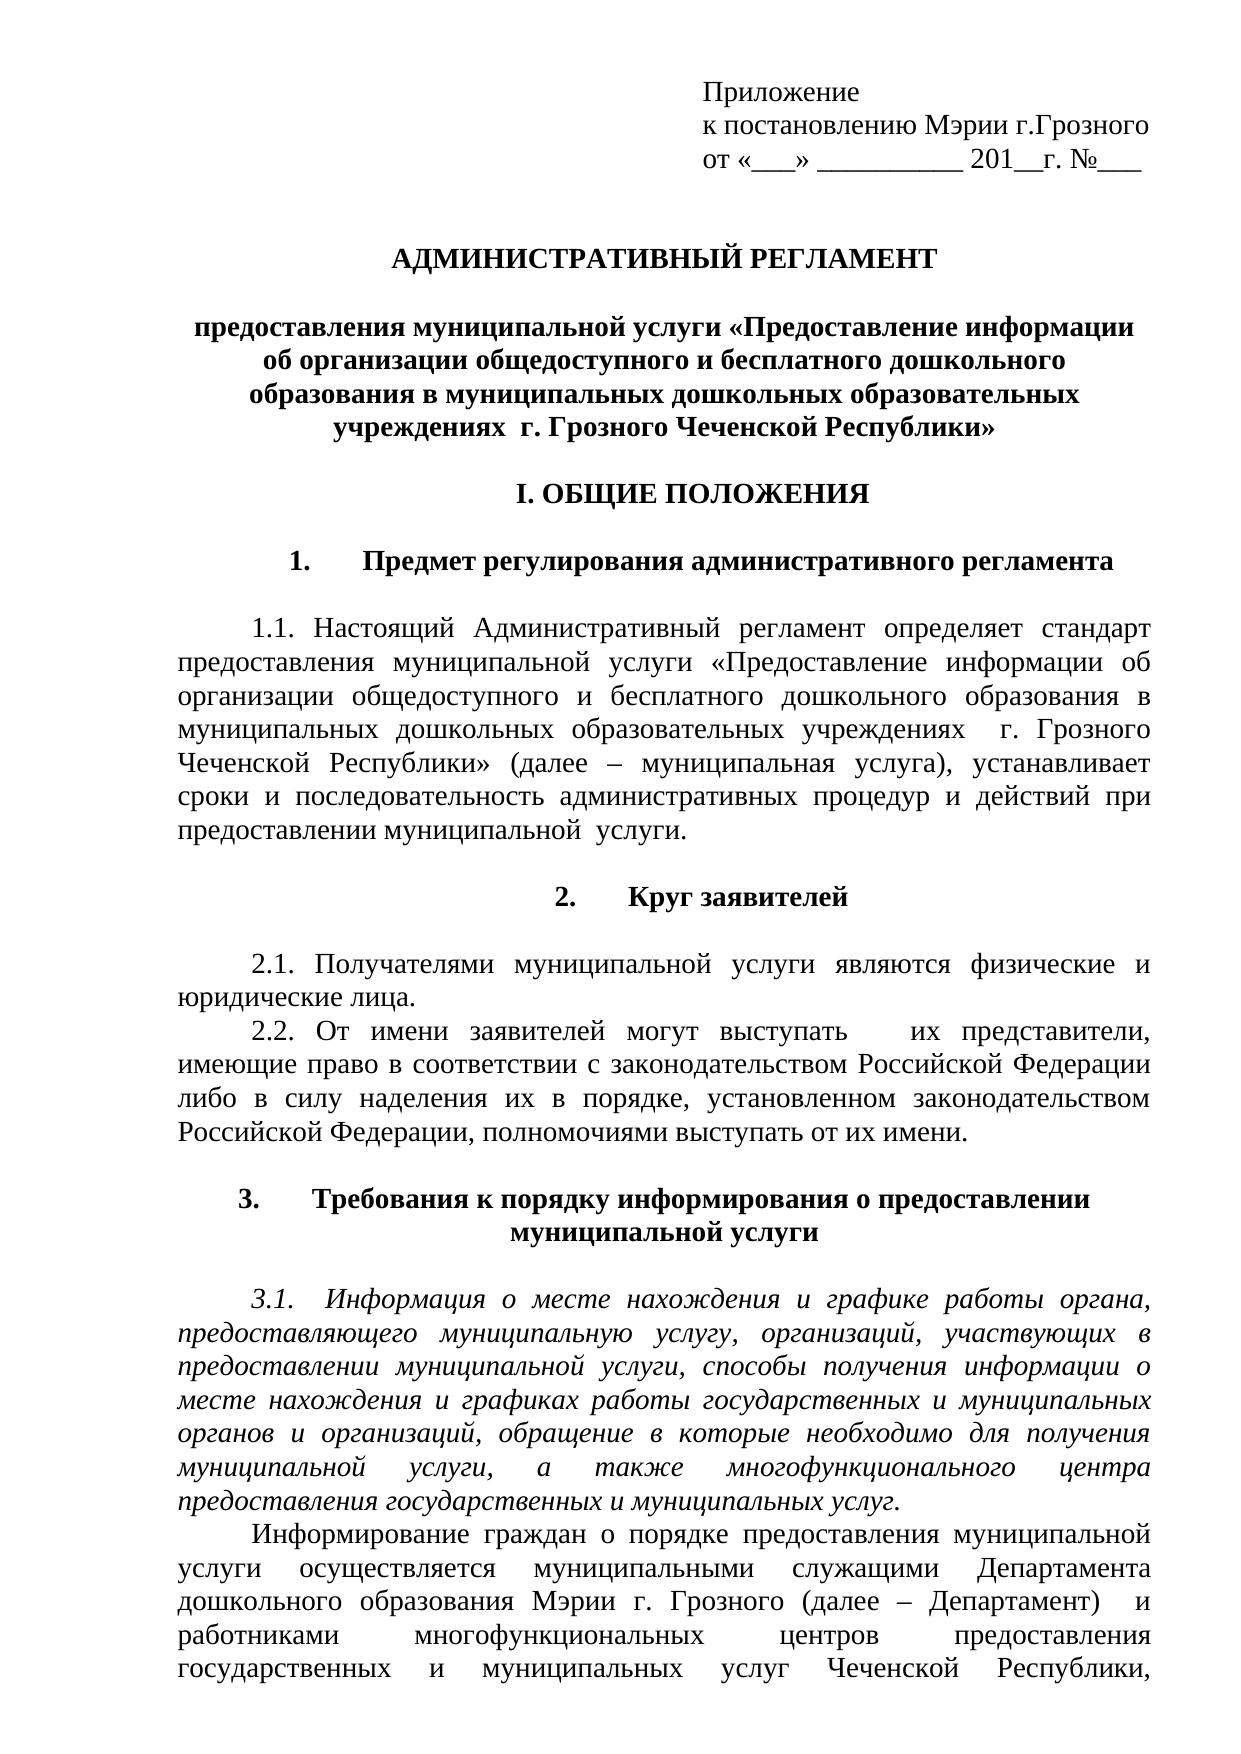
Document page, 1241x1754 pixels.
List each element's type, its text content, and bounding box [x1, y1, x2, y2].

list Информация о месте нахождения и графике работы органа, предоставляющего муниципальную услугу, организаций, участвующих в предоставлении муниципальной услуги, способы получения информации о месте нахождения и графиках работы государственных и муниципальных органов и организаций, обращение в которые необходимо для получения муниципальной услуги, а также многофункционального центра предоставления государственных и муниципальных услуг. [177, 1281, 1152, 1516]
text I. общие положения [177, 476, 1152, 510]
text 2.2. От имени заявителей могут выступать их представители, имеющие право в соответствии с законодательством Российской Федерации либо в силу наделения их в порядке, установленном законодательством Российской Федерации, полномочиями выступать от их имени. [177, 1013, 1152, 1147]
text 1.1. Настоящий Административный регламент определяет стандарт предоставления муниципальной услуги «Предоставление информации об организации общедоступного и бесплатного дошкольного образования в муниципальных дошкольных образовательных учреждениях г. Грозного Чеченской Республики» (далее – муниципальная услуга), устанавливает сроки и последовательность административных процедур и действий при предоставлении муниципальной услуги. [177, 611, 1152, 845]
text предоставления муниципальной услуги «Предоставление информации об организации общедоступного и бесплатного дошкольного образования в муниципальных дошкольных образовательных учреждениях г. Грозного Чеченской Республики» [177, 309, 1152, 443]
text от «___» __________ 201__г. №___ [177, 141, 1152, 174]
text 2.1. Получателями муниципальной услуги являются физические и юридические лица. [177, 946, 1152, 1013]
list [177, 1516, 1152, 1684]
list Предмет регулирования административного регламента [177, 543, 1152, 577]
list Требования к порядку информирования о предоставлении муниципальной услуги [177, 1181, 1152, 1248]
list Круг заявителей [177, 879, 1152, 912]
text Административный регламент [177, 242, 1152, 275]
text Приложение [177, 74, 1152, 107]
text к постановлению Мэрии г.Грозного [177, 107, 1152, 141]
